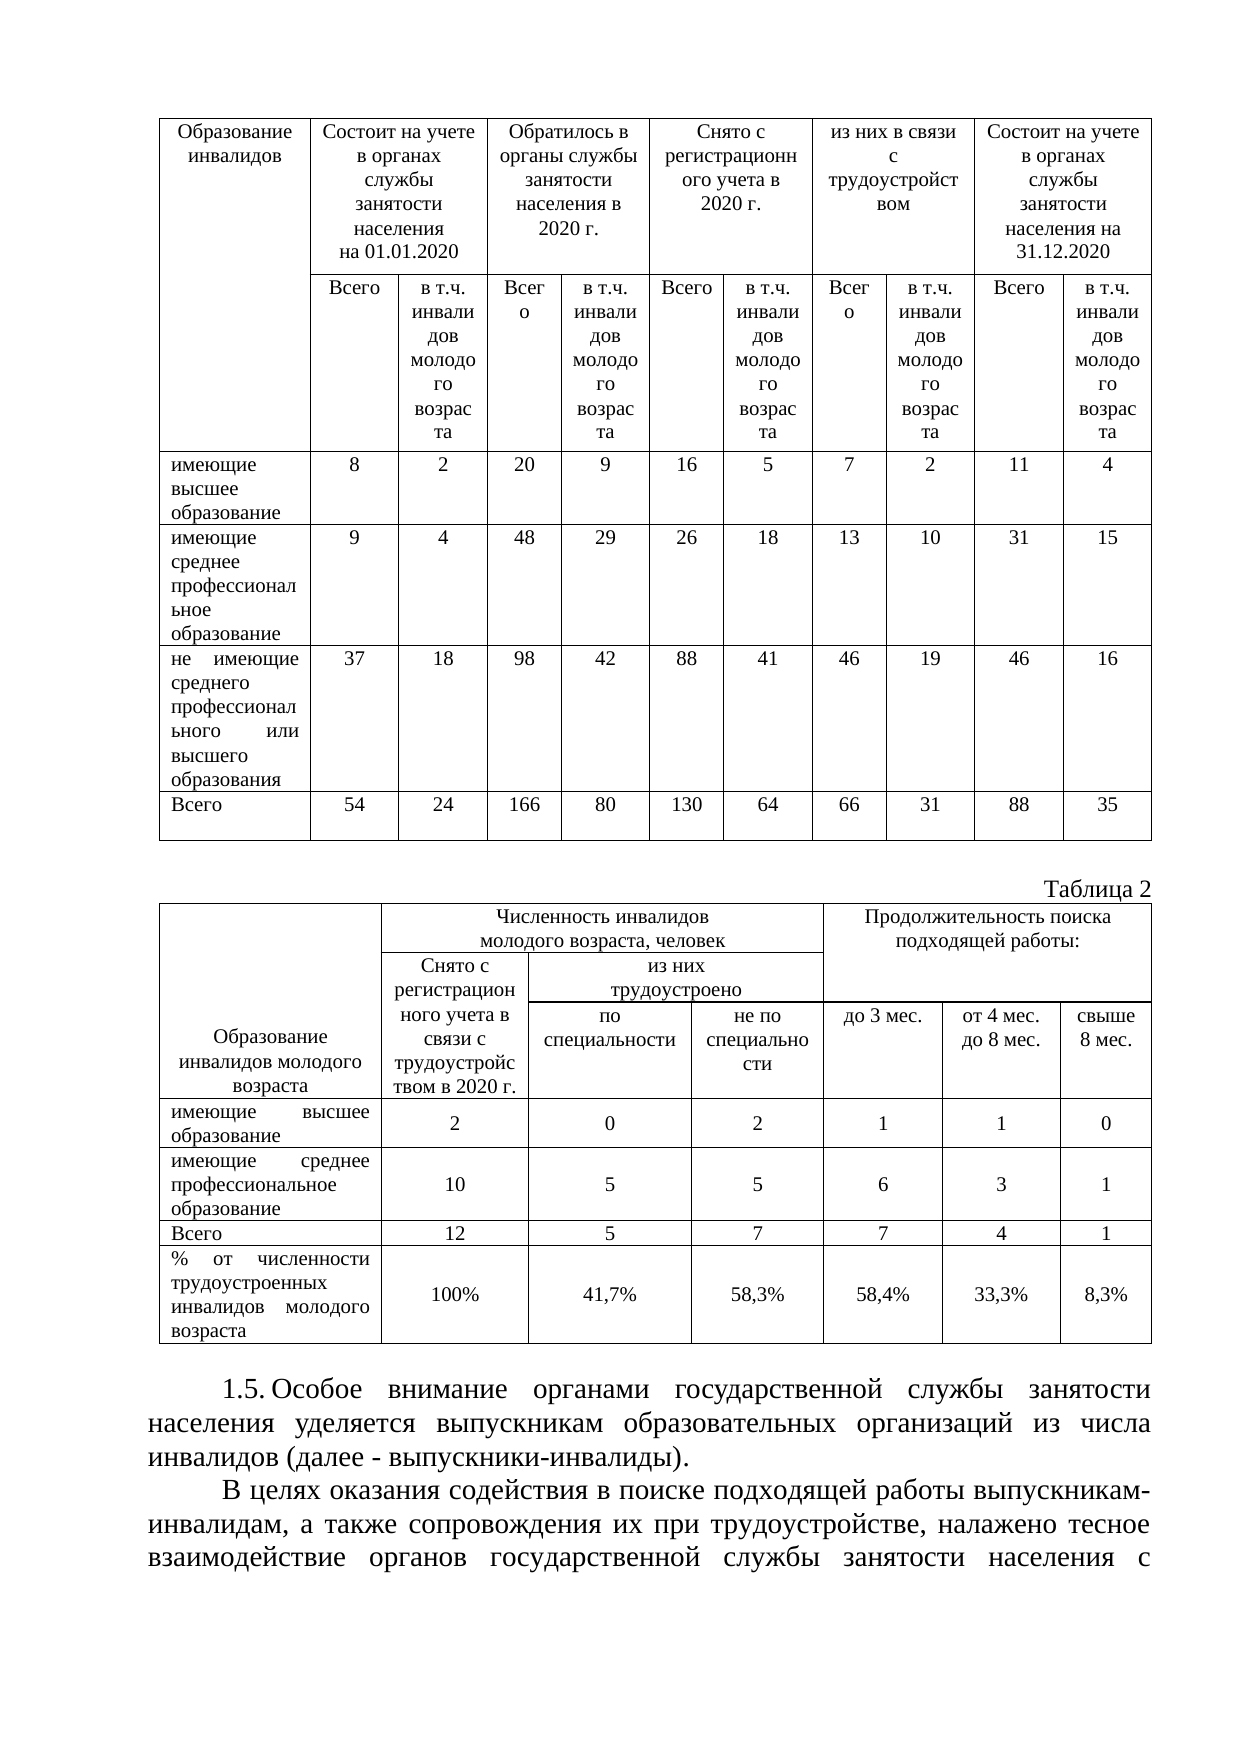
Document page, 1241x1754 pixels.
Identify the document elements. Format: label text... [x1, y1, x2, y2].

table_cell 130 [650, 792, 723, 840]
table_cell 166 [488, 792, 561, 840]
table_cell 18 [399, 646, 487, 791]
table_cell 31 [887, 792, 974, 840]
table_cell 66 [813, 792, 886, 840]
table_cell 19 [887, 646, 974, 791]
table_cell 58,4% [824, 1246, 942, 1342]
table_cell 64 [724, 792, 812, 840]
table_cell 5 [692, 1148, 823, 1220]
table_cell 15 [1064, 525, 1151, 645]
table_cell 1 [824, 1099, 942, 1147]
table_cell не по специальности [692, 1003, 823, 1098]
table_cell свыше 8 мес. [1061, 1003, 1151, 1098]
table_header Численность инвалидов молодого возраста, человек [382, 904, 823, 952]
table_cell 100% [382, 1246, 528, 1342]
table_cell не имеющие среднего профессионального или высшего образования [160, 646, 310, 791]
table_cell 35 [1064, 792, 1151, 840]
table_cell 6 [824, 1148, 942, 1220]
table_cell 98 [488, 646, 561, 791]
table_cell в т.ч. инвалидов молодого возраста [724, 275, 812, 451]
table_cell из них в связи с трудоустройством [813, 119, 974, 274]
table_cell 26 [650, 525, 723, 645]
table_cell 29 [562, 525, 649, 645]
table_cell 9 [311, 525, 398, 645]
table_cell 0 [529, 1099, 691, 1147]
table_cell 1 [1061, 1221, 1151, 1245]
table_cell в т.ч. инвалидов молодого возраста [887, 275, 974, 451]
table_cell имеющие среднее профессиональное образование [160, 525, 310, 645]
table_cell 48 [488, 525, 561, 645]
table_cell 5 [529, 1148, 691, 1220]
table_cell 24 [399, 792, 487, 840]
table_cell по специальности [529, 1003, 691, 1098]
table_cell Снято с регистрационного учета в связи с трудоустройством в 2020 г. [382, 953, 528, 1098]
table_cell 13 [813, 525, 886, 645]
table_cell 10 [382, 1148, 528, 1220]
table_cell 12 [382, 1221, 528, 1245]
table_cell Всего [311, 275, 398, 451]
table_cell 18 [724, 525, 812, 645]
table_cell 2 [692, 1099, 823, 1147]
table_cell имеющие высшее образование [160, 452, 310, 524]
table_cell 8 [311, 452, 398, 524]
table_cell % от численности трудоустроенных инвалидов молодого возраста [160, 1246, 381, 1342]
table_cell 10 [887, 525, 974, 645]
table_cell 2 [399, 452, 487, 524]
table_header Образование инвалидов молодого возраста [160, 904, 381, 1098]
table_cell Снято с регистрационного учета в 2020 г. [650, 119, 812, 274]
table_cell имеющие высшее образование [160, 1099, 381, 1147]
table_cell 16 [650, 452, 723, 524]
table_cell 33,3% [943, 1246, 1060, 1342]
text 1.5. Особое внимание органами государственной службы занятости населения уделяется выпускникам образовательных организаций из числа инвалидов (далее - выпускники-инвалиды). [148, 1372, 1152, 1472]
table_cell 5 [724, 452, 812, 524]
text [148, 1472, 1152, 1573]
table_cell 1 [1061, 1148, 1151, 1220]
table_cell от 4 мес. до 8 мес. [943, 1003, 1060, 1098]
table_cell Состоит на учете в органах службы занятости населения на 31.12.2020 [975, 119, 1151, 274]
table_cell 5 [529, 1221, 691, 1245]
table_cell 7 [824, 1221, 942, 1245]
table_cell до 3 мес. [824, 1003, 942, 1098]
table_cell 4 [399, 525, 487, 645]
table_cell Всего [650, 275, 723, 451]
table_cell 7 [692, 1221, 823, 1245]
table_cell 41 [724, 646, 812, 791]
table_cell Всего [975, 275, 1063, 451]
table_cell 1 [943, 1099, 1060, 1147]
table_cell 2 [382, 1099, 528, 1147]
table_cell 54 [311, 792, 398, 840]
table_cell 42 [562, 646, 649, 791]
table_cell Всего [488, 275, 561, 451]
table_cell 4 [943, 1221, 1060, 1245]
table_cell 58,3% [692, 1246, 823, 1342]
table_cell 31 [975, 525, 1063, 645]
table_cell 80 [562, 792, 649, 840]
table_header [160, 119, 310, 451]
table_cell 0 [1061, 1099, 1151, 1147]
table_cell 2 [887, 452, 974, 524]
table_cell 46 [975, 646, 1063, 791]
table_cell 7 [813, 452, 886, 524]
table_cell из них трудоустроено [529, 953, 823, 1001]
table_cell Состоит на учете в органах службы занятости населения на 01.01.2020 [311, 119, 487, 274]
text Таблица 2 [148, 874, 1152, 903]
table_cell в т.ч. инвалидов молодого возраста [399, 275, 487, 451]
table_cell 8,3% [1061, 1246, 1151, 1342]
table_cell 88 [975, 792, 1063, 840]
table_cell 9 [562, 452, 649, 524]
table_header Продолжительность поиска подходящей работы: [824, 904, 1151, 1001]
table_cell 37 [311, 646, 398, 791]
table_cell в т.ч. инвалидов молодого возраста [562, 275, 649, 451]
table_cell 4 [1064, 452, 1151, 524]
table_cell 3 [943, 1148, 1060, 1220]
table_cell Всего [160, 1221, 381, 1245]
table_cell 11 [975, 452, 1063, 524]
table_cell в т.ч. инвалидов молодого возраста [1064, 275, 1151, 451]
table_cell имеющие среднее профессиональное образование [160, 1148, 381, 1220]
table_cell Всего [160, 792, 310, 840]
table_cell 16 [1064, 646, 1151, 791]
table_cell Всего [813, 275, 886, 451]
table_cell 46 [813, 646, 886, 791]
table_cell 20 [488, 452, 561, 524]
table_cell 41,7% [529, 1246, 691, 1342]
table_cell Обратилось в органы службы занятости населения в 2020 г. [488, 119, 649, 274]
table_cell 88 [650, 646, 723, 791]
